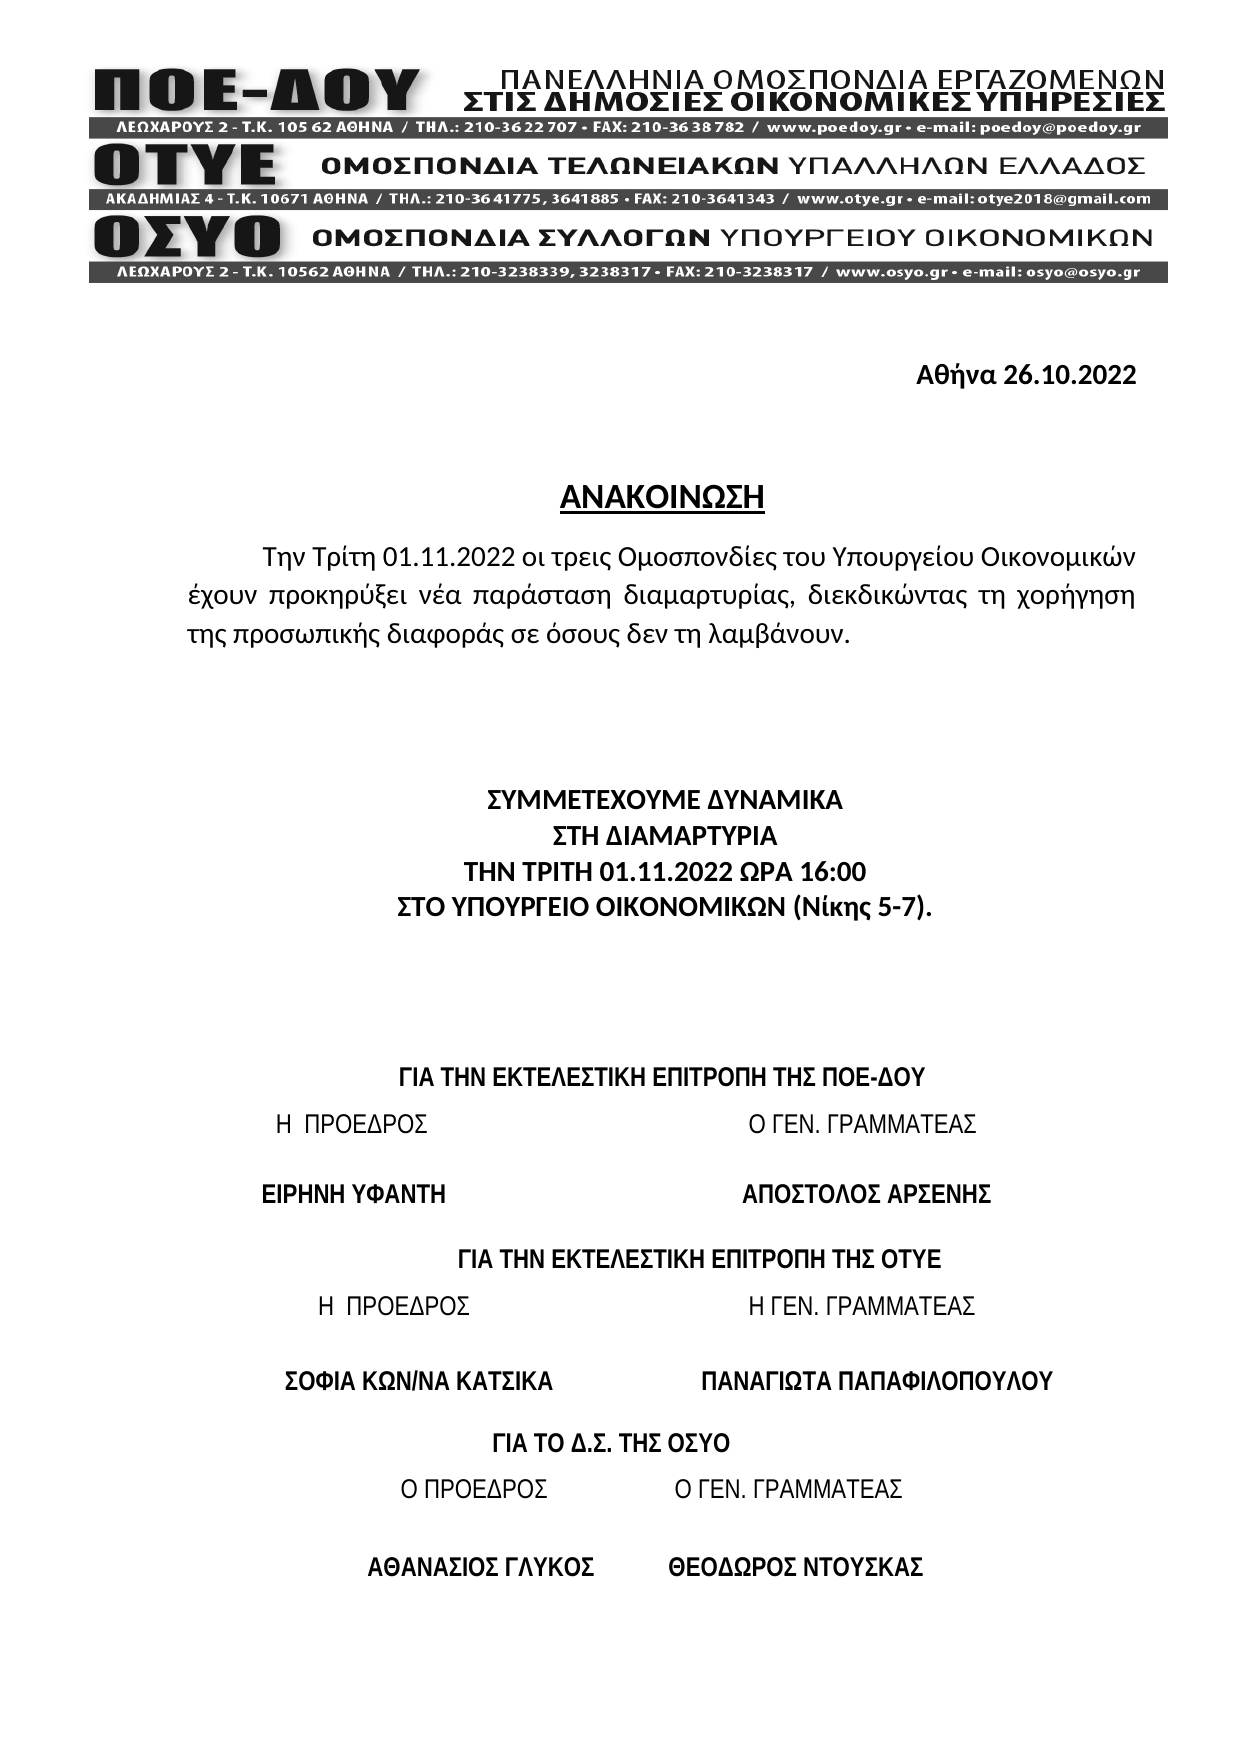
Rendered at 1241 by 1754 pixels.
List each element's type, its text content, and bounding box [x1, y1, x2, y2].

text Την Τρίτη 01.11.2022 οι τρεις Ομοσπονδίες του Υπουργείου Οικονομικών έχουν προκηρύξει νέα παράσταση διαμαρτυρίας, διεκδικώντας τη χορήγηση της προσωπικής διαφοράς σε όσους δεν τη λαμβάνουν. [187, 538, 1137, 650]
text ΓΙΑ ΤΗΝ ΕΚΤΕΛΕΣΤΙΚΗ ΕΠΙΤΡΟΠΗ ΤΗΣ ΠΟΕ-ΔΟΥ [187, 1061, 1137, 1092]
text ΣΤΟ ΥΠΟΥΡΓΕΙΟ ΟΙΚΟΝΟΜΙΚΩΝ (Νίκης 5-7). [187, 888, 1143, 924]
text Ο ΠΡΟΕΔΡΟΣ Ο ΓΕΝ. ΓΡΑΜΜΑΤΕΑΣ [262, 1473, 1137, 1504]
text ΑΘΑΝΑΣΙΟΣ ΓΛΥΚΟΣ ΘΕΟΔΩΡΟΣ ΝΤΟΥΣΚΑΣ [262, 1551, 1137, 1582]
text Η ΠΡΟΕΔΡΟΣ Ο ΓΕΝ. ΓΡΑΜΜΑΤΕΑΣ [84, 1108, 1137, 1139]
text ΓΙΑ ΤΗΝ ΕΚΤΕΛΕΣΤΙΚΗ ΕΠΙΤΡΟΠΗ ΤΗΣ ΟΤΥΕ [262, 1243, 1137, 1274]
picture [84, 59, 1174, 291]
text ΣΟΦΙΑ ΚΩΝ/ΝΑ ΚΑΤΣΙΚΑ ΠΑΝΑΓΙΩΤΑ ΠΑΠΑΦΙΛΟΠΟΥΛΟΥ [260, 1365, 1137, 1396]
text ΤΗΝ ΤΡΙΤΗ 01.11.2022 ΩΡΑ 16:00 [187, 853, 1143, 888]
text Η ΠΡΟΕΔΡΟΣ Η ΓΕΝ. ΓΡΑΜΜΑΤΕΑΣ [262, 1289, 1137, 1321]
text Αθήνα 26.10.2022 [187, 356, 1137, 392]
text ΕΙΡΗΝΗ ΥΦΑΝΤΗ ΑΠΟΣΤΟΛΟΣ ΑΡΣΕΝΗΣ [187, 1178, 1137, 1209]
text ΣΤΗ ΔΙΑΜΑΡΤΥΡΙΑ [187, 817, 1143, 853]
text ΣΥΜΜΕΤΕΧΟΥΜΕ ΔΥΝΑΜΙΚΑ [187, 781, 1143, 817]
text ΓΙΑ ΤΟ Δ.Σ. ΤΗΣ ΟΣΥΟ [262, 1427, 1137, 1458]
text ΑΝΑΚΟΙΝΩΣΗ [187, 474, 1137, 518]
